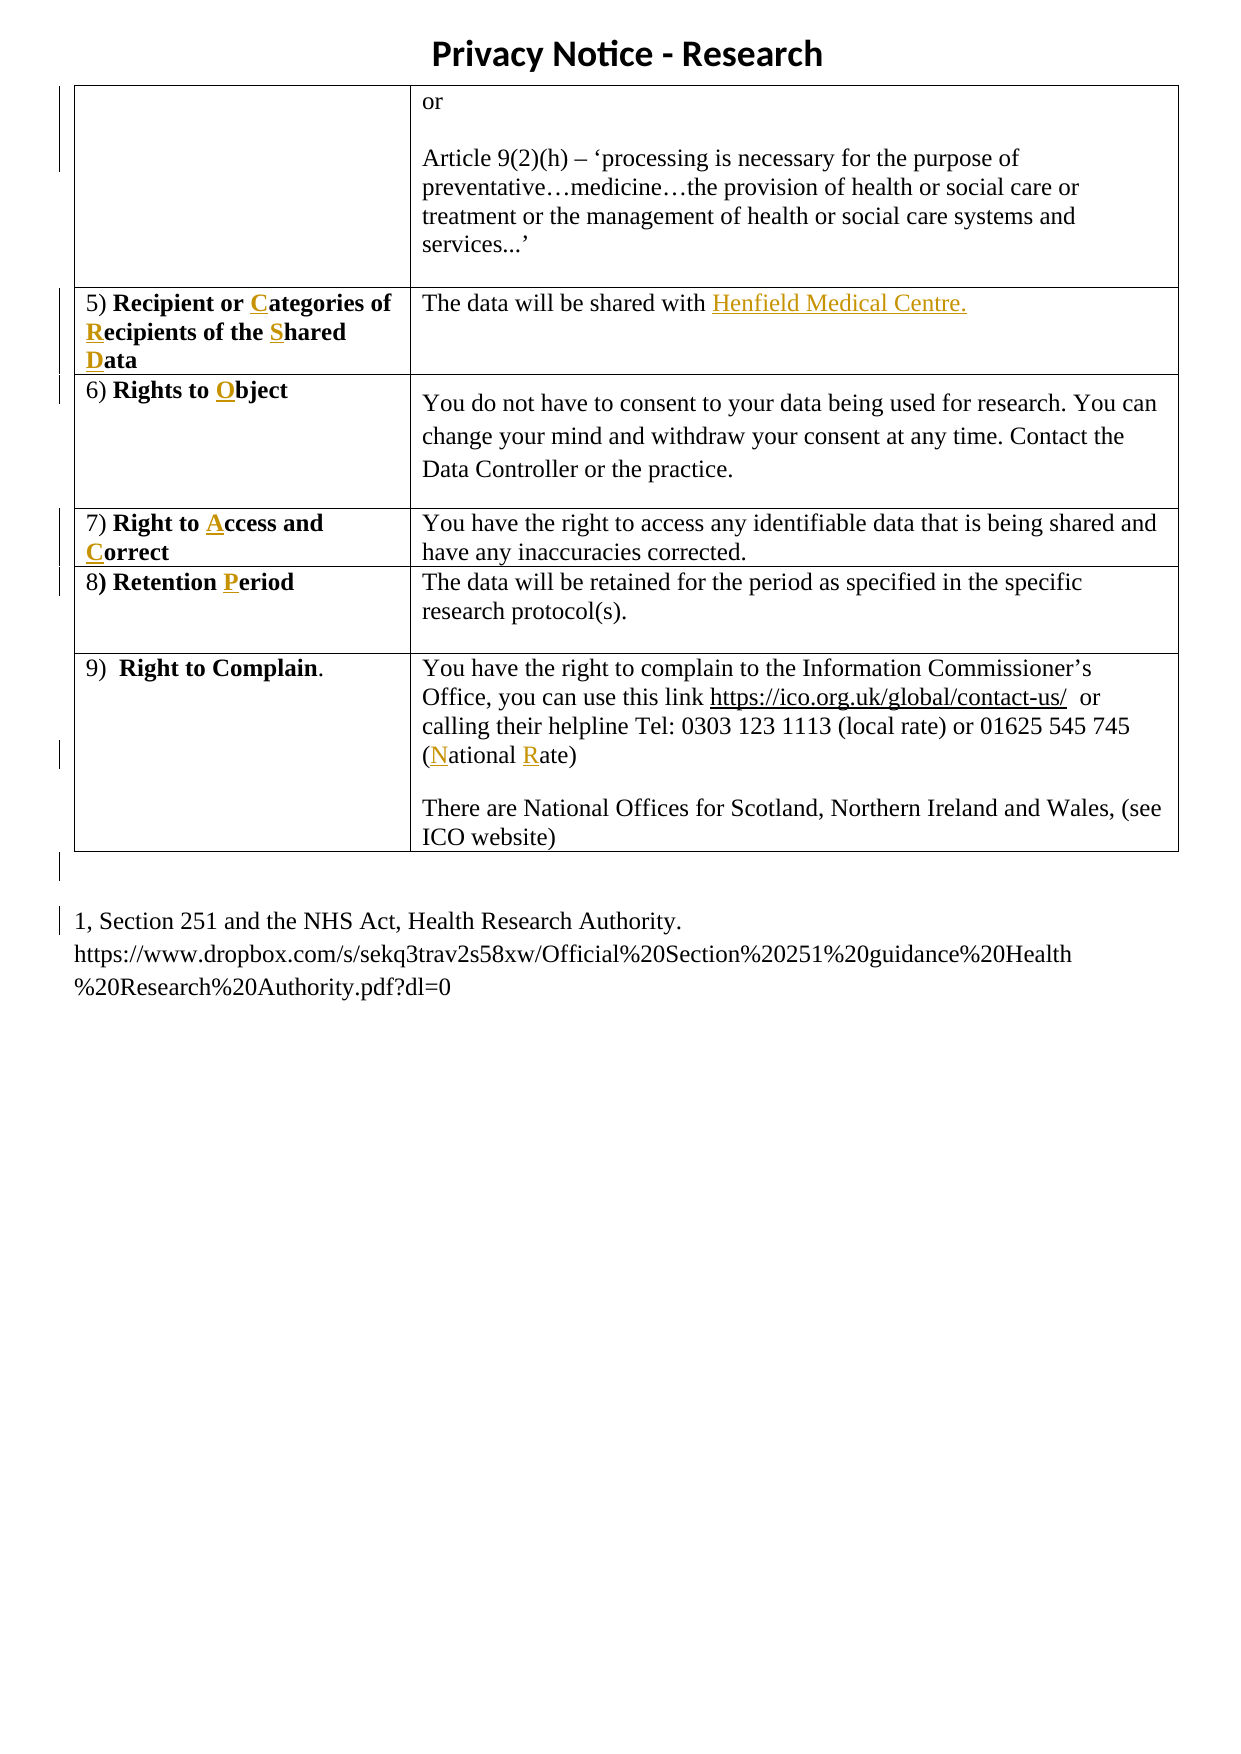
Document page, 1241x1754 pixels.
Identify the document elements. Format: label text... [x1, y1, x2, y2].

table_cell You have the right to access any identifiable data that is being shared and have any inaccuracies corrected. [411, 509, 1178, 566]
table_cell The data will be retained for the period as specified in the specific research protocol(s). [411, 567, 1178, 652]
table_cell You have the right to complain to the Information Commissioner’s Office, you can use this link https://ico.org.uk/global/contact-us/ or calling their helpline Tel: 0303 123 1113 (local rate) or 01625 545 745 (ational ate) There are National Offices for Scotland, Northern Ireland and Wales, (see ICO website) [411, 654, 1178, 851]
table_cell 9) Right to Complain. [75, 654, 410, 851]
table_cell The data will be shared with [411, 288, 1178, 374]
table_cell 5) Recipient or ategories of ecipients of the hared ata [75, 288, 410, 374]
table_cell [411, 86, 1178, 287]
table_cell 6) Rights to bject [75, 375, 410, 507]
table_cell You do not have to consent to your data being used for research. You can change your mind and withdraw your consent at any time. Contact the Data Controller or the practice. [411, 375, 1178, 507]
table_cell 7) Right to ccess and orrect [75, 509, 410, 566]
table_cell 8) Retention eriod [75, 567, 410, 652]
text 1, Section 251 and the NHS Act, Health Research Authority. https://www.dropbox.com/s/sekq3trav2s58xw/Official%20Section%20251%20guidance%20Health%20Research%20Authority.pdf?dl=0 [74, 906, 1181, 1001]
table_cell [75, 86, 410, 287]
